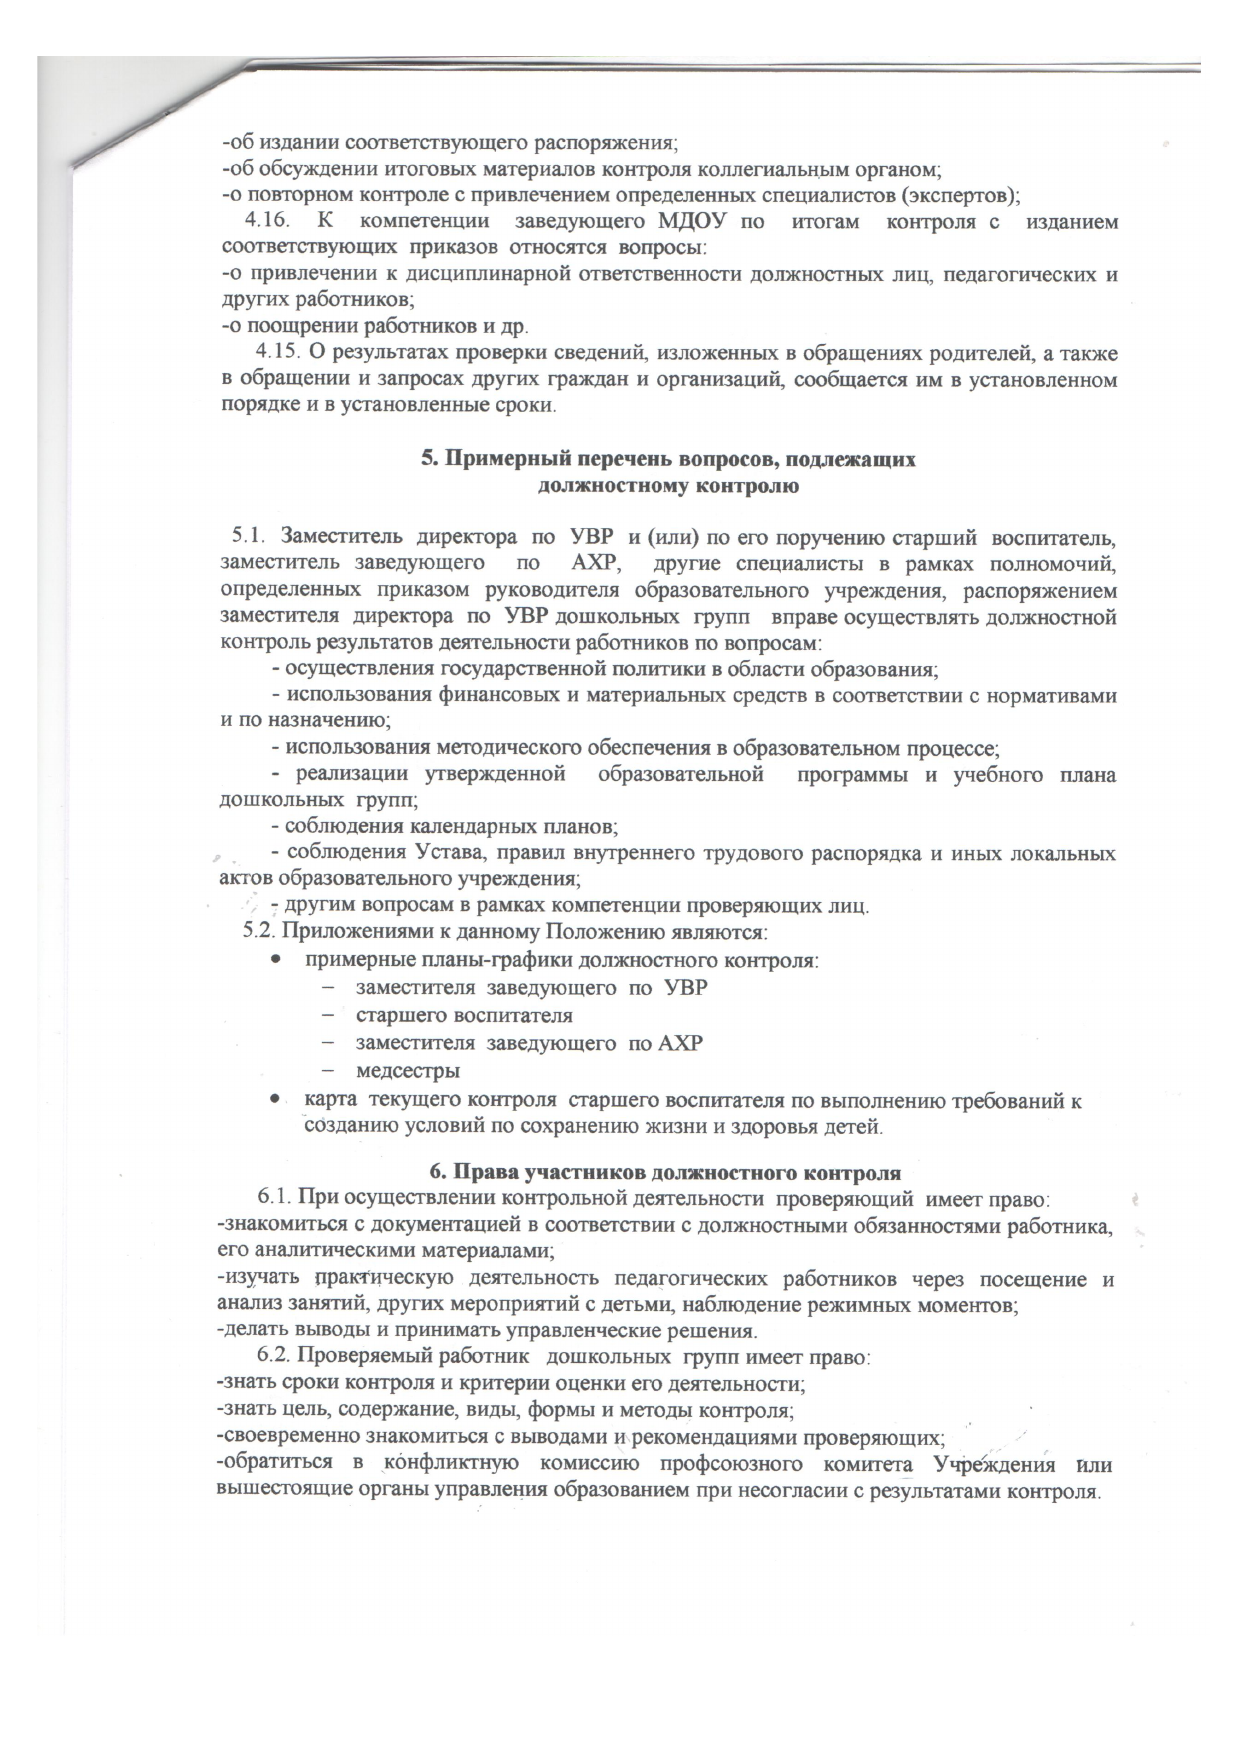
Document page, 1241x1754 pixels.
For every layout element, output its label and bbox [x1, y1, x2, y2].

picture [37, 56, 1210, 1636]
